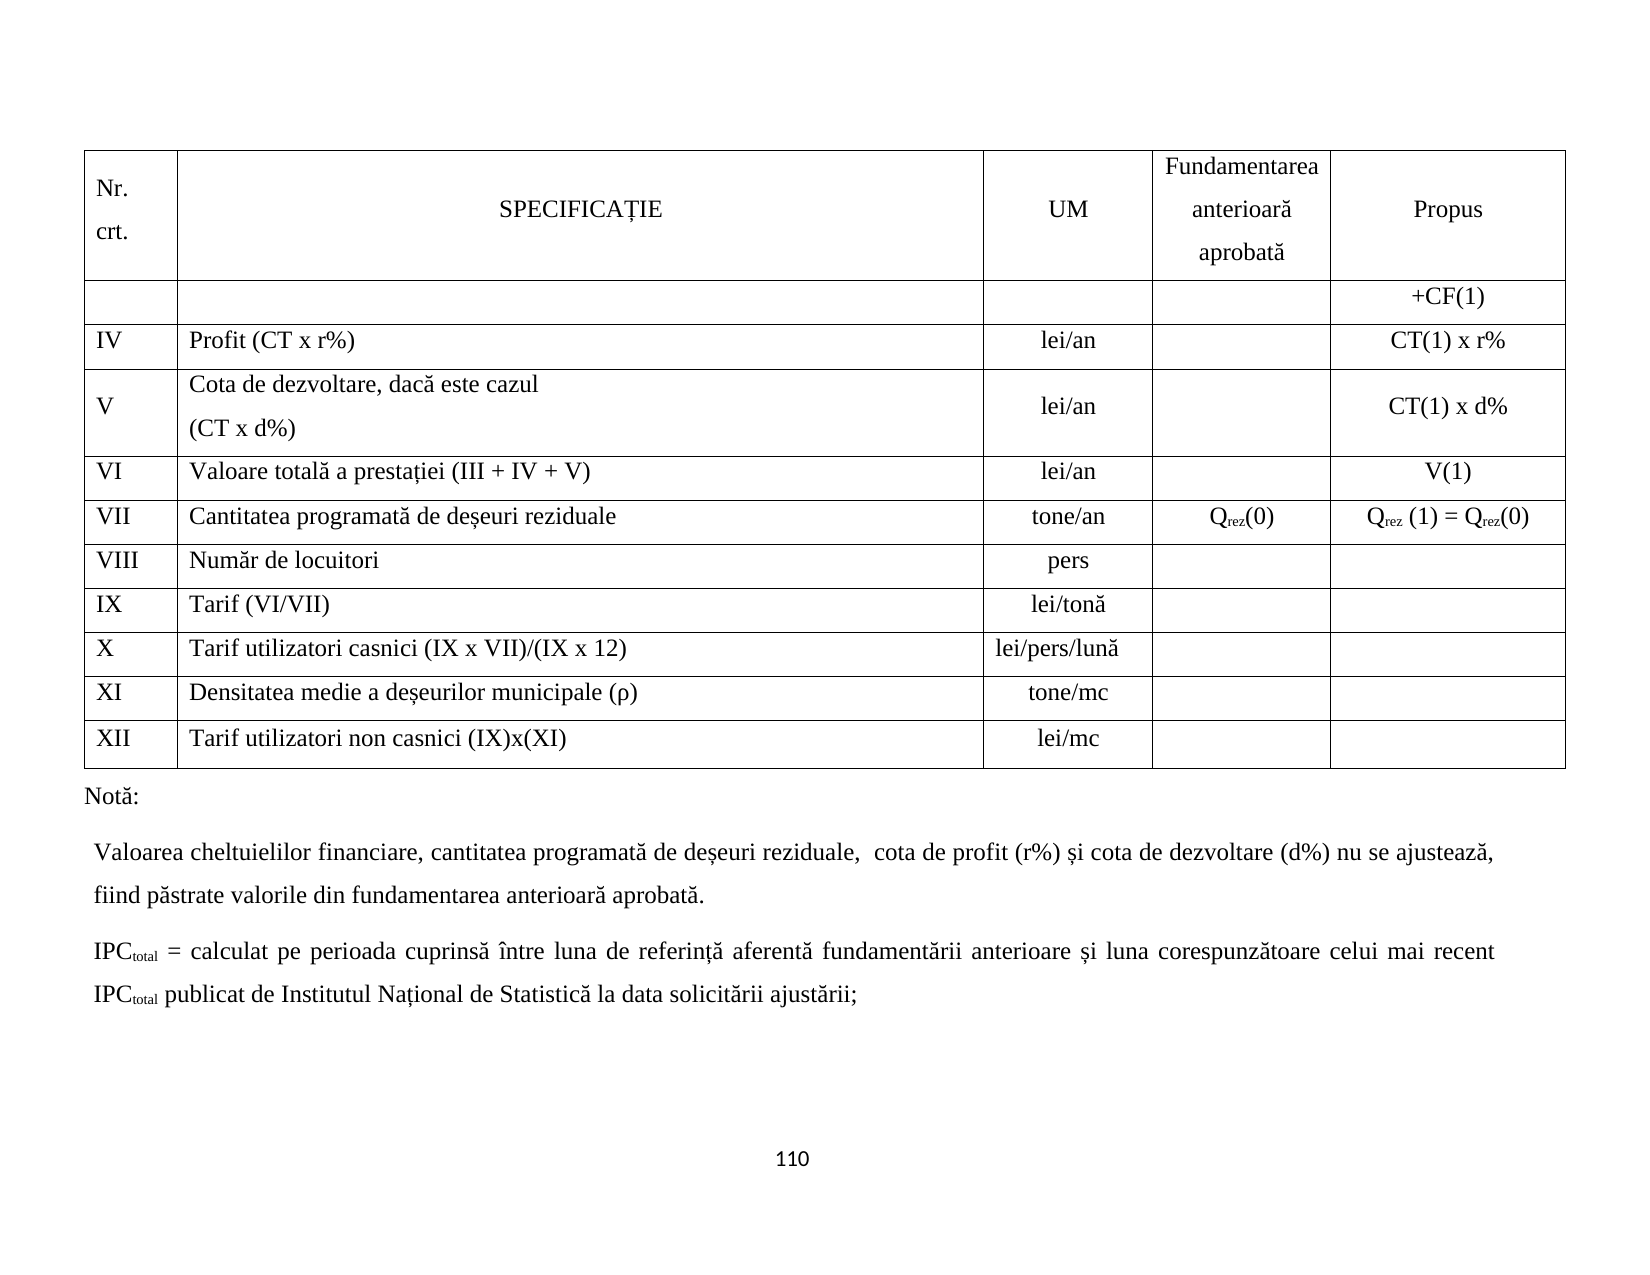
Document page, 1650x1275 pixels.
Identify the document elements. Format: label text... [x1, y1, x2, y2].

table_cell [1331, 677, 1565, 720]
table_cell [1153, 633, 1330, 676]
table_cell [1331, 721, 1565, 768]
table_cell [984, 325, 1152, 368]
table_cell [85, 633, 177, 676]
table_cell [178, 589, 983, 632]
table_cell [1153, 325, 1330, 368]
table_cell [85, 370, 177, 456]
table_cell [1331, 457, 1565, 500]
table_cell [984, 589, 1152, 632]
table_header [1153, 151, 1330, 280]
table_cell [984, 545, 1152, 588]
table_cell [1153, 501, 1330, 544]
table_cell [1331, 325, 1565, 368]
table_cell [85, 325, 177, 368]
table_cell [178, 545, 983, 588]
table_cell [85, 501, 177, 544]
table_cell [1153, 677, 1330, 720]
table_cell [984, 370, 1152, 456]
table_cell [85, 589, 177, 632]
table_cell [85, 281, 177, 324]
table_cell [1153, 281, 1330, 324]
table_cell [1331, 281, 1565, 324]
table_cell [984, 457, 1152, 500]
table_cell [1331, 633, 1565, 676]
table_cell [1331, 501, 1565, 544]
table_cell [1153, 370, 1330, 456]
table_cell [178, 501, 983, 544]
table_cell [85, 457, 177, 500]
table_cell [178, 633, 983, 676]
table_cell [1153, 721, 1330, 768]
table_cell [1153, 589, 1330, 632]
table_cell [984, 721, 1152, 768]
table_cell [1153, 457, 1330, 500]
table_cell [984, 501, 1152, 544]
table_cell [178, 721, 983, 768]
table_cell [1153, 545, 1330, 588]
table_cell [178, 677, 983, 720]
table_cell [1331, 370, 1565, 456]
text Valoarea cheltuielilor financiare, cantitatea programată de deșeuri reziduale, cota de profit (r%) și cota de dezvoltare (d%) nu se ajustează, fiind păstrate valorile din fundamentarea anterioară aprobată. [93, 837, 1497, 909]
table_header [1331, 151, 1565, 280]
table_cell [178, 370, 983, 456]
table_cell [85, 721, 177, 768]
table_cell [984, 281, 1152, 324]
list Notă: [84, 781, 1500, 810]
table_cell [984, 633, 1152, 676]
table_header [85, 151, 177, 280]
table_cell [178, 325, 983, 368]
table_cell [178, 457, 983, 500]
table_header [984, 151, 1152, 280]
text IPCtotal = calculat pe perioada cuprinsă între luna de referință aferentă fundamentării anterioare și luna corespunzătoare celui mai recent IPCtotal publicat de Institutul Național de Statistică la data solicitării ajustării; [93, 936, 1497, 1008]
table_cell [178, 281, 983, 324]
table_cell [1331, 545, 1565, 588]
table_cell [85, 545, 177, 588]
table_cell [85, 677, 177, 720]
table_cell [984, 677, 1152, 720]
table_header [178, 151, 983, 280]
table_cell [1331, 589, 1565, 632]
